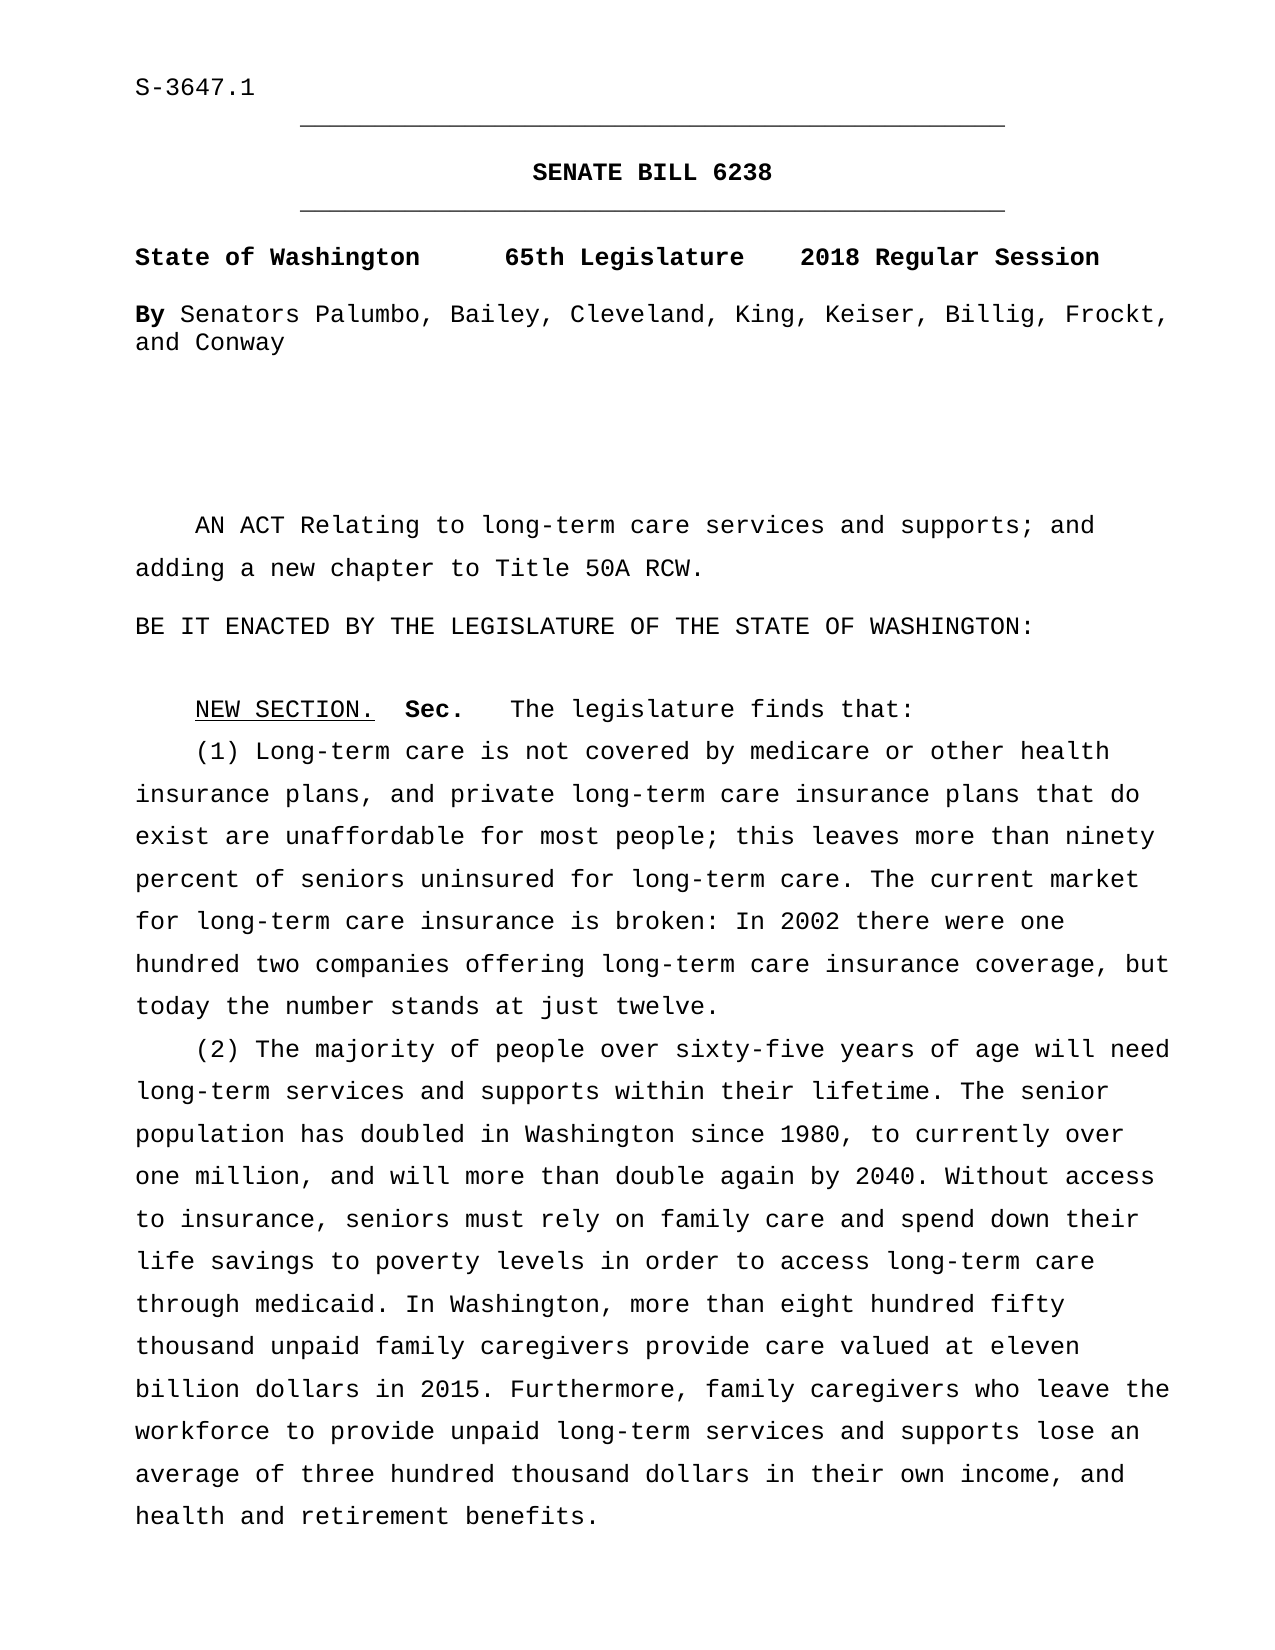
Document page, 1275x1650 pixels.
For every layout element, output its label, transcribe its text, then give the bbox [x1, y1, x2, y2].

text _______________________________________________ [135, 103, 1170, 132]
text SENATE BILL 6238 [135, 160, 1170, 188]
text S-3647.1 [135, 75, 1170, 103]
text (1) Long-term care is not covered by medicare or other health insurance plans, and private long-term care insurance plans that do exist are unaffordable for most people; this leaves more than ninety percent of seniors uninsured for long-term care. The current market for long-term care insurance is broken: In 2002 there were one hundred two companies offering long-term care insurance coverage, but today the number stands at just twelve. [135, 726, 1170, 1023]
text AN ACT Relating to long-term care services and supports; and adding a new chapter to Title 50A RCW. [135, 500, 1170, 585]
text _______________________________________________ [135, 188, 1170, 217]
text State of Washington 65th Legislature 2018 Regular Session [135, 245, 1170, 273]
text BE IT ENACTED BY THE LEGISLATURE OF THE STATE OF WASHINGTON: [135, 613, 1170, 642]
text (2) The majority of people over sixty-five years of age will need long-term services and supports within their lifetime. The senior population has doubled in Washington since 1980, to currently over one million, and will more than double again by 2040. Without access to insurance, seniors must rely on family care and spend down their life savings to poverty levels in order to access long-term care through medicaid. In Washington, more than eight hundred fifty thousand unpaid family caregivers provide care valued at eleven billion dollars in 2015. Furthermore, family caregivers who leave the workforce to provide unpaid long-term services and supports lose an average of three hundred thousand dollars in their own income, and health and retirement benefits. [135, 1023, 1170, 1533]
text NEW SECTION. Sec. The legislature finds that: [135, 683, 1170, 726]
text By Senators Palumbo, Bailey, Cleveland, King, Keiser, Billig, Frockt, and Conway [135, 302, 1170, 358]
